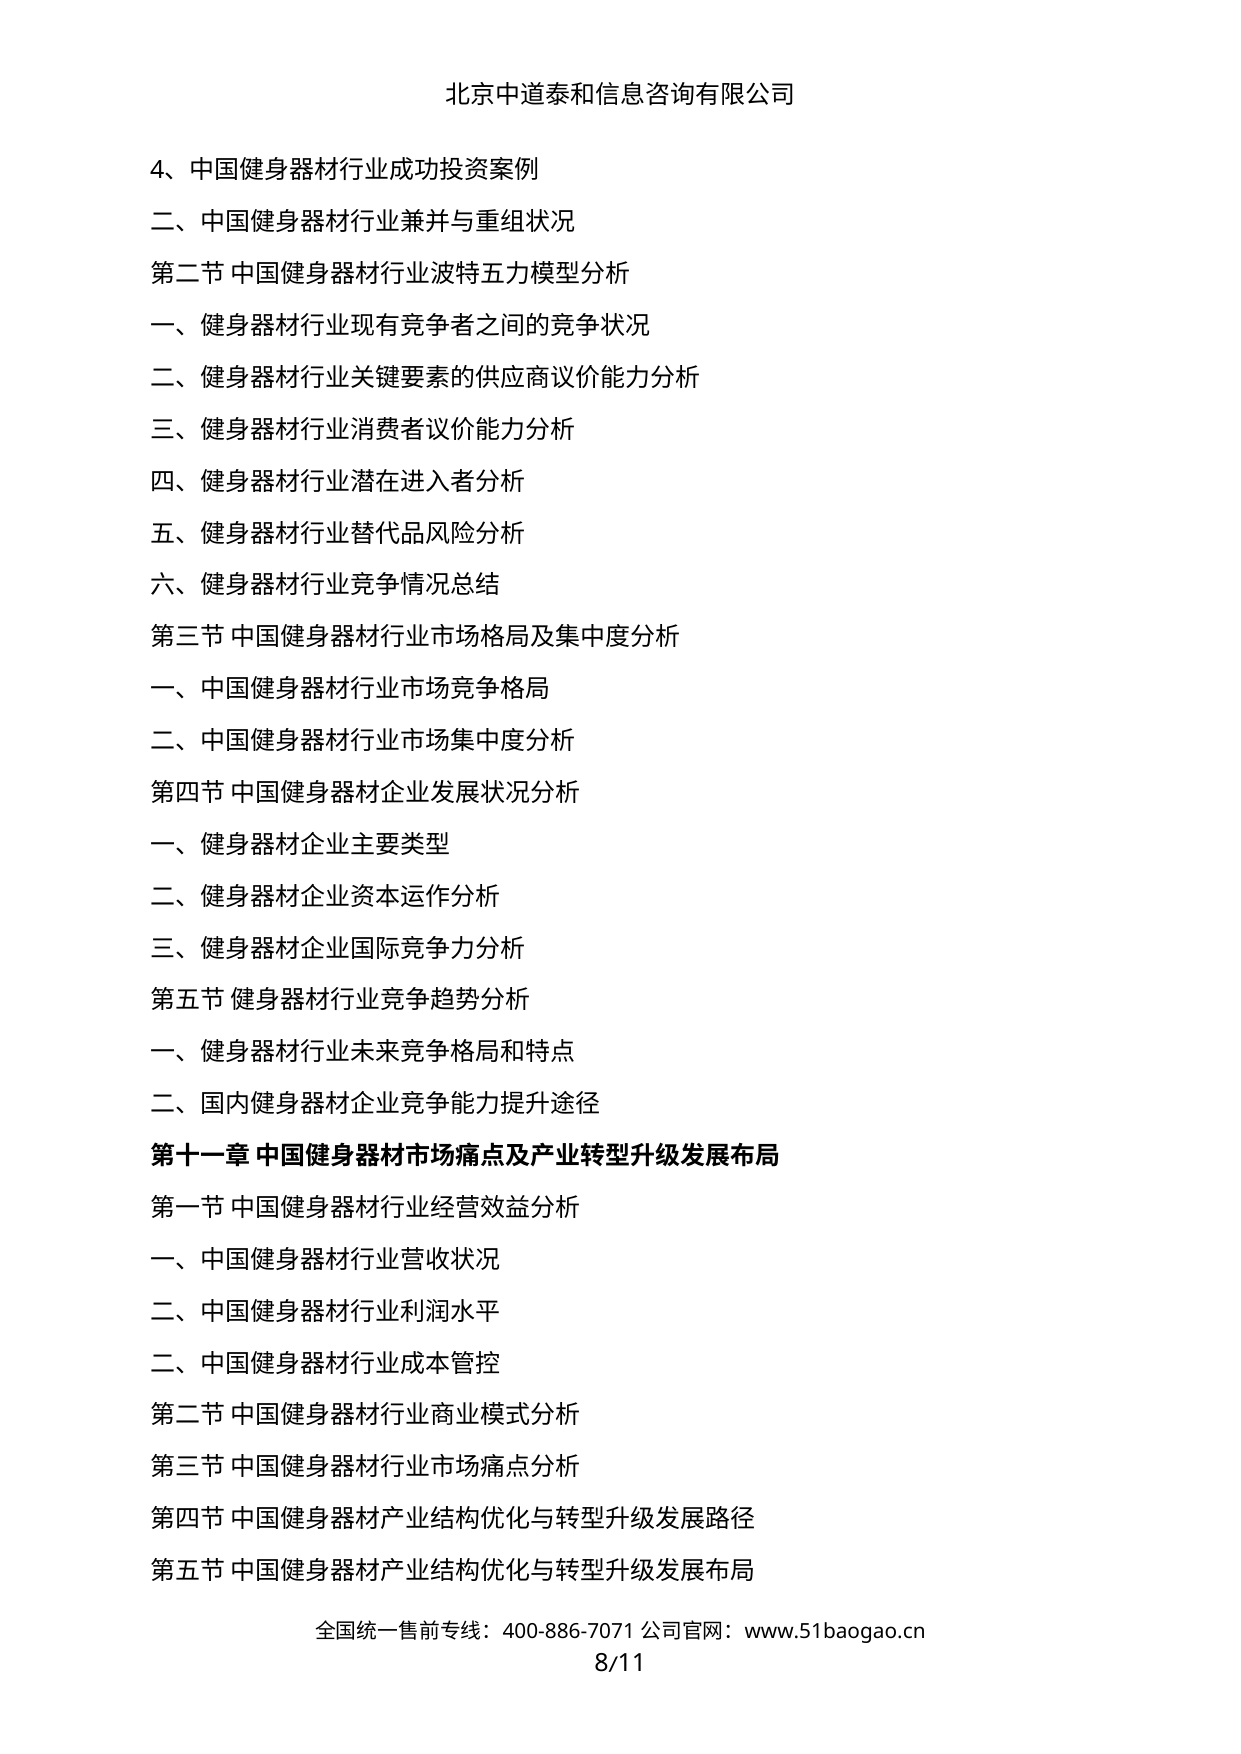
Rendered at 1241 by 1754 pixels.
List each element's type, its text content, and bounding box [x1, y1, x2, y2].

text 二、健身器材行业关键要素的供应商议价能力分析 [150, 357, 1090, 394]
text 一、健身器材行业现有竞争者之间的竞争状况 [150, 306, 1090, 342]
text 第五节 中国健身器材产业结构优化与转型升级发展布局 [150, 1551, 1090, 1587]
text 二、国内健身器材企业竞争能力提升途径 [150, 1084, 1090, 1120]
text 一、中国健身器材行业市场竞争格局 [150, 669, 1090, 705]
text 第二节 中国健身器材行业波特五力模型分析 [150, 254, 1090, 290]
text 四、健身器材行业潜在进入者分析 [150, 461, 1090, 497]
text 第一节 中国健身器材行业经营效益分析 [150, 1187, 1090, 1224]
text 第五节 健身器材行业竞争趋势分析 [150, 980, 1090, 1016]
text 一、健身器材行业未来竞争格局和特点 [150, 1032, 1090, 1068]
text 第四节 中国健身器材企业发展状况分析 [150, 772, 1090, 809]
text 二、中国健身器材行业成本管控 [150, 1343, 1090, 1379]
text 第三节 中国健身器材行业市场格局及集中度分析 [150, 617, 1090, 653]
text 三、健身器材企业国际竞争力分析 [150, 928, 1090, 964]
text 二、健身器材企业资本运作分析 [150, 876, 1090, 912]
text 二、中国健身器材行业市场集中度分析 [150, 721, 1090, 757]
text 二、中国健身器材行业兼并与重组状况 [150, 202, 1090, 238]
text 第三节 中国健身器材行业市场痛点分析 [150, 1447, 1090, 1483]
text 二、中国健身器材行业利润水平 [150, 1291, 1090, 1327]
text 六、健身器材行业竞争情况总结 [150, 565, 1090, 601]
text 三、健身器材行业消费者议价能力分析 [150, 409, 1090, 446]
text 一、中国健身器材行业营收状况 [150, 1239, 1090, 1276]
text 第二节 中国健身器材行业商业模式分析 [150, 1395, 1090, 1431]
text 4、中国健身器材行业成功投资案例 [150, 150, 1090, 186]
text 五、健身器材行业替代品风险分析 [150, 513, 1090, 549]
text 第四节 中国健身器材产业结构优化与转型升级发展路径 [150, 1499, 1090, 1535]
text 第十一章 中国健身器材市场痛点及产业转型升级发展布局 [150, 1136, 1090, 1172]
text 一、健身器材企业主要类型 [150, 824, 1090, 861]
